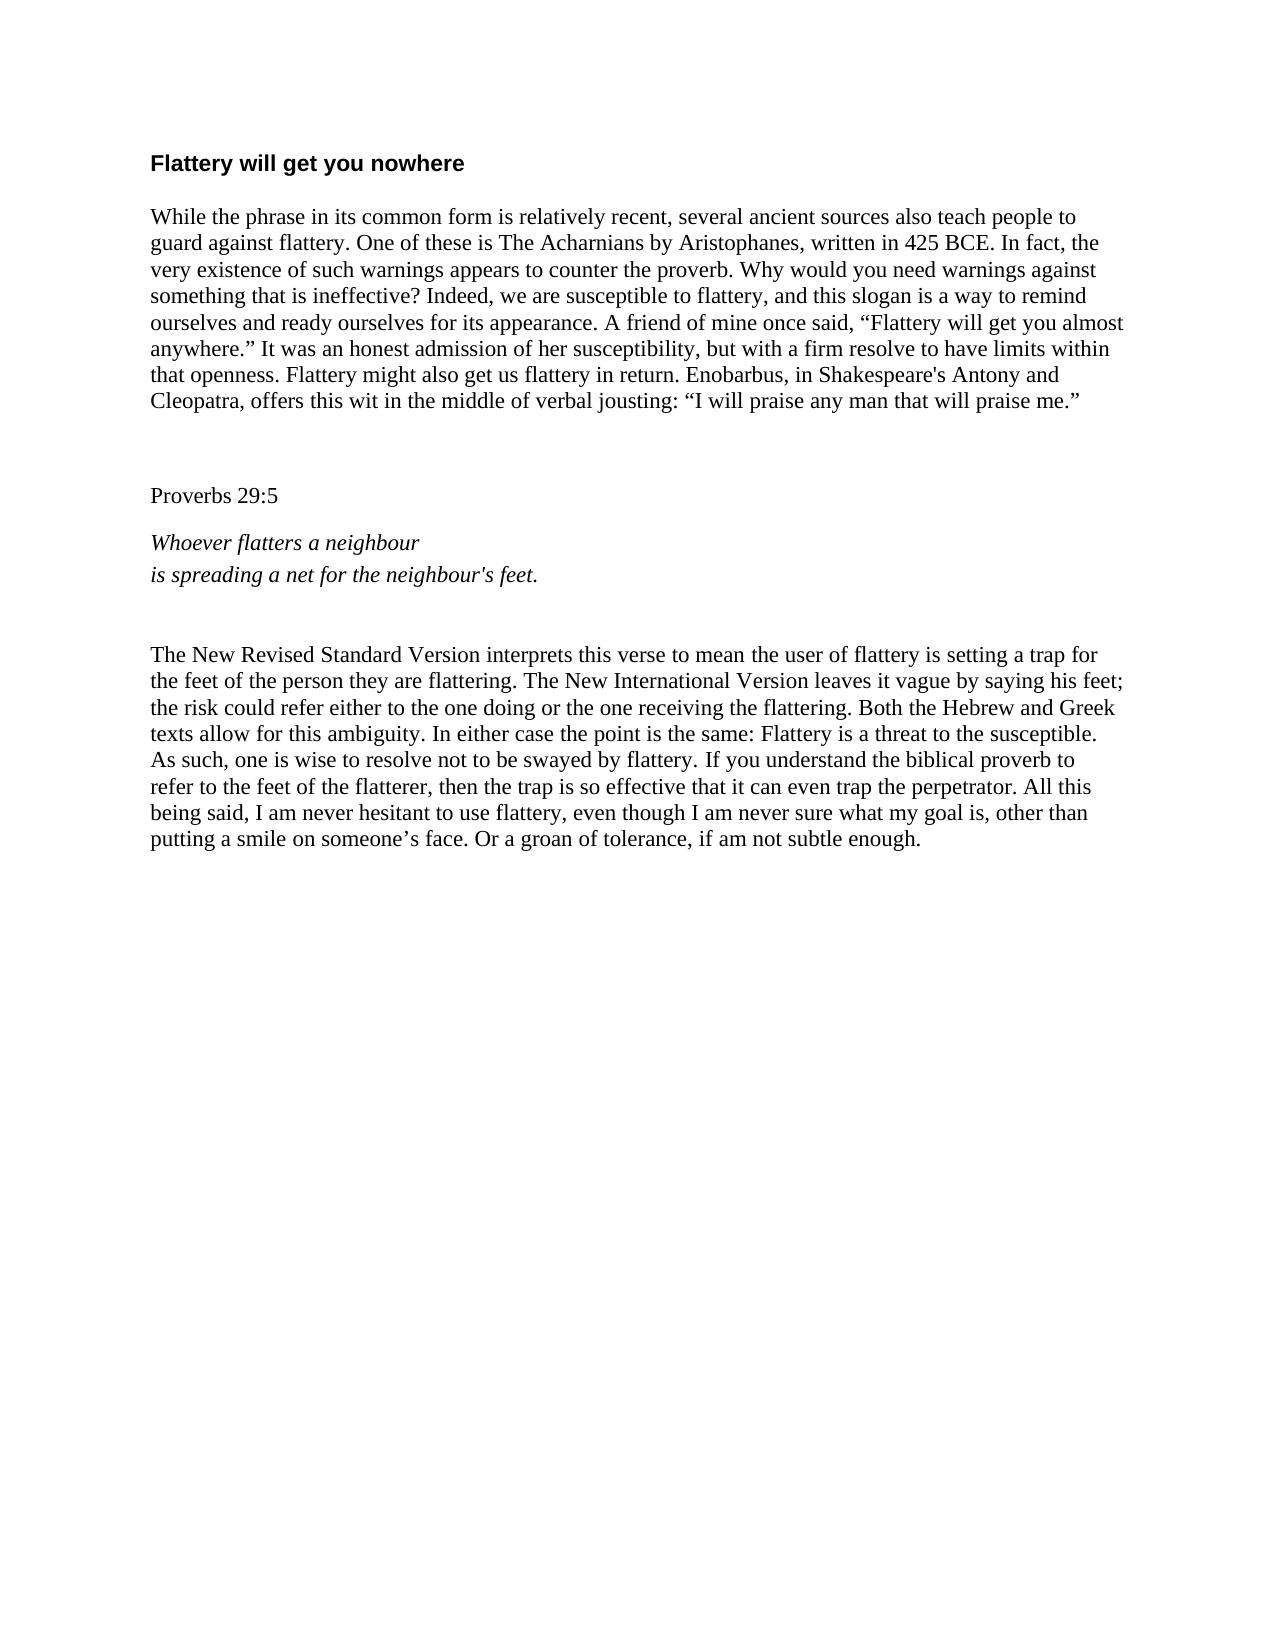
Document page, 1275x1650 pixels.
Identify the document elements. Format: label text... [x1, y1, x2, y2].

text is spreading a net for the neighbour's feet. [150, 562, 1137, 588]
text The New Revised Standard Version interprets this verse to mean the user of flattery is setting a trap for the feet of the person they are flattering. The New International Version leaves it vague by saying his feet; the risk could refer either to the one doing or the one receiving the flattering. Both the Hebrew and Greek texts allow for this ambiguity. In either case the point is the same: Flattery is a threat to the susceptible. [150, 641, 1125, 746]
text Proverbs 29:5 [150, 482, 1137, 508]
subtitle Flattery will get you nowhere [150, 150, 1137, 176]
text Whoever flatters a neighbour [150, 529, 1137, 556]
text While the phrase in its common form is relatively recent, several ancient sources also teach people to guard against flattery. One of these is The Acharnians by Aristophanes, written in 425 BCE. In fact, the very existence of such warnings appears to counter the proverb. Why would you need warnings against something that is ineffective? Indeed, we are susceptible to flattery, and this slogan is a way to remind ourselves and ready ourselves for its appearance. A friend of mine once said, “Flattery will get you almost anywhere.” It was an honest admission of her susceptibility, but with a firm resolve to have limits within that openness. Flattery might also get us flattery in return. Enobarbus, in Shakespeare's Antony and Cleopatra, offers this wit in the middle of verbal jousting: “I will praise any man that will praise me.” [150, 203, 1127, 414]
text As such, one is wise to resolve not to be swayed by flattery. If you understand the biblical proverb to refer to the feet of the flatterer, then the trap is so effective that it can even trap the perpetrator. All this being said, I am never hesitant to use flattery, even though I am never sure what my goal is, other than putting a smile on someone’s face. Or a groan of tolerance, if am not subtle enough. [150, 746, 1094, 852]
